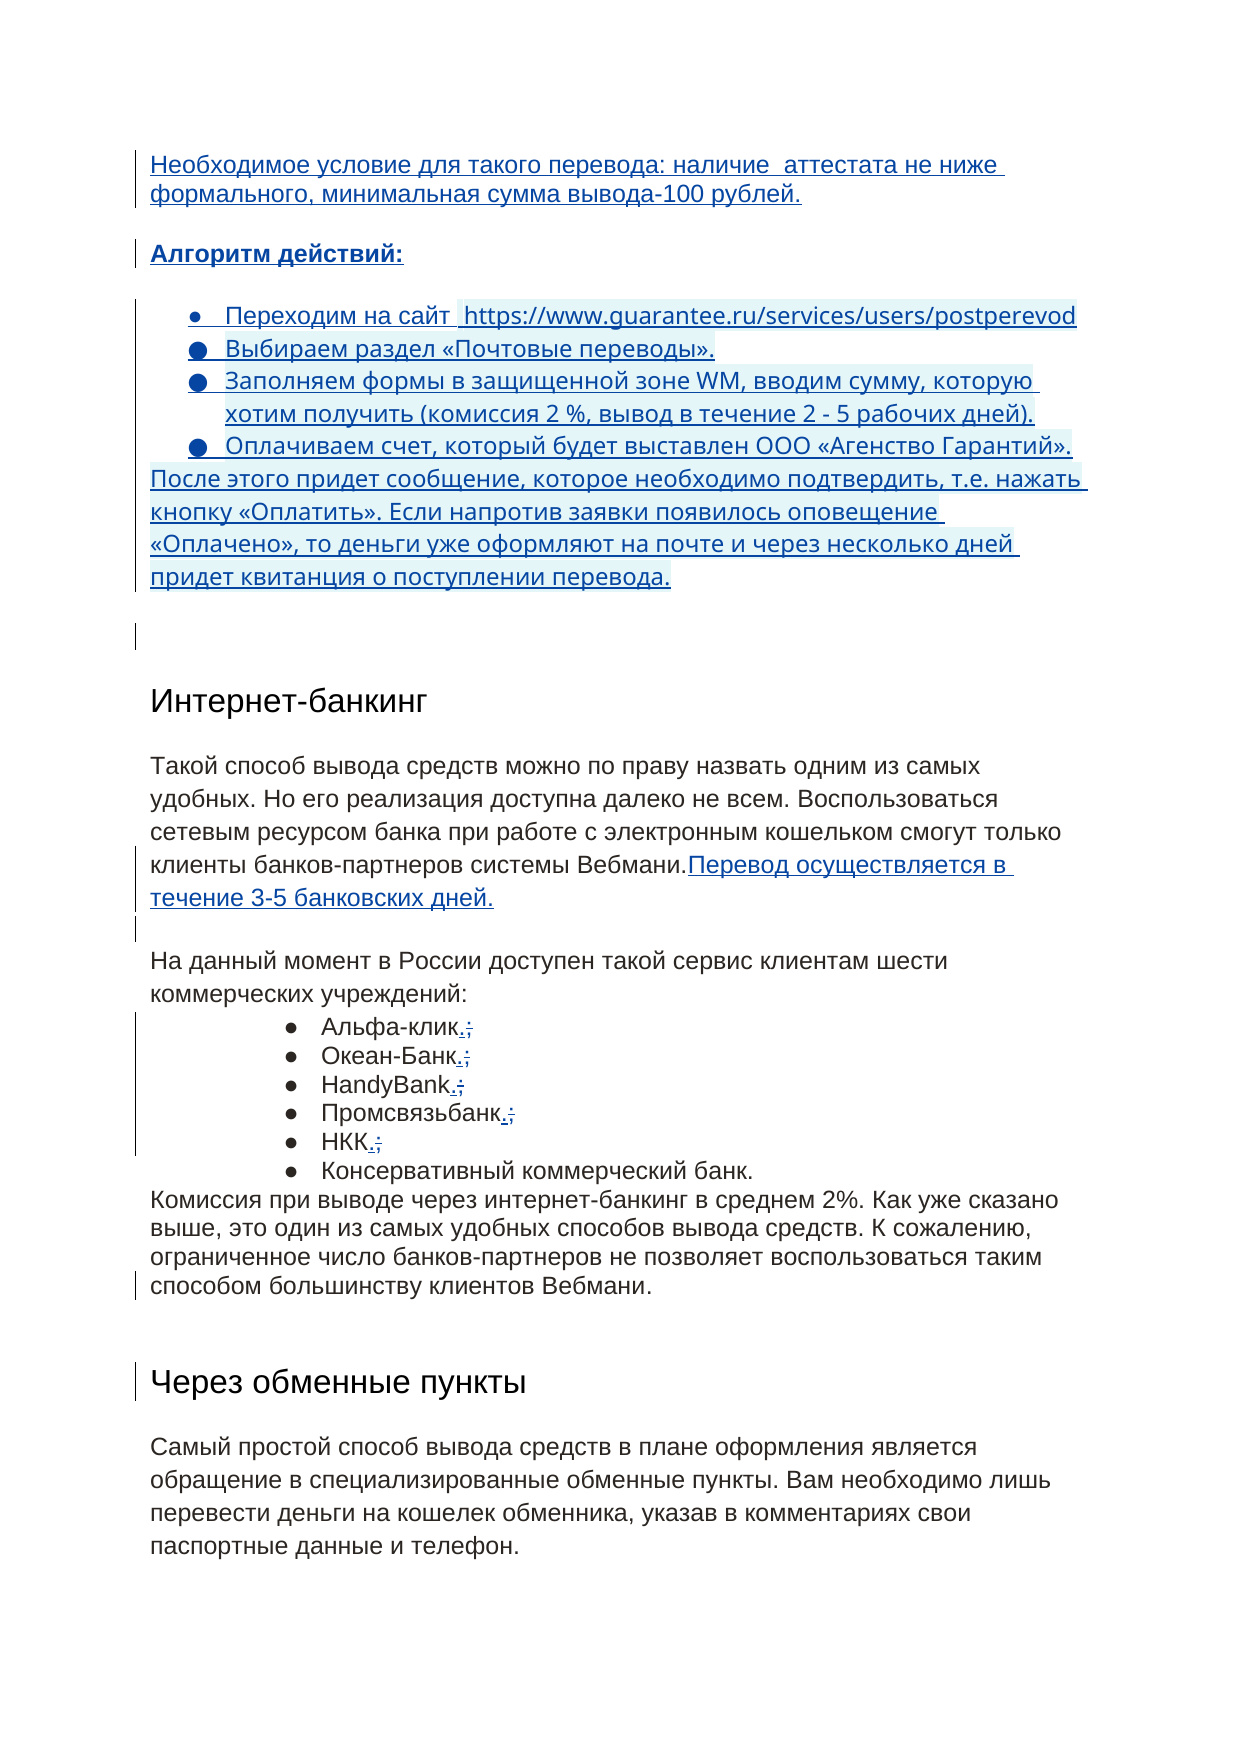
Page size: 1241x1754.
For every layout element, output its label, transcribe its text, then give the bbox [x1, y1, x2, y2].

text Такой способ вывода средств можно по праву назвать одним из самых удобных. Но его реализация доступна далеко не всем. Воспользоваться сетевым ресурсом банка при работе с электронным кошельком смогут только клиенты банков-партнеров системы Вебмани. [150, 751, 1090, 912]
text Комиссия при выводе через интернет-банкинг в среднем 2%. Как уже сказано выше, это один из самых удобных способов вывода средств. К сожалению, ограниченное число банков-партнеров не позволяет воспользоваться таким способом большинству клиентов Вебмани. [150, 1184, 1090, 1299]
subtitle Через обменные пункты [150, 1362, 1090, 1401]
list НКК [283, 1127, 1090, 1156]
list HandyBank [283, 1069, 1090, 1098]
list Консервативный коммерческий банк. [283, 1156, 1090, 1184]
list Промсвязьбанк [283, 1098, 1090, 1127]
text Самый простой способ вывода средств в плане оформления является обращение в специализированные обменные пункты. Вам необходимо лишь перевести деньги на кошелек обменника, указав в комментариях свои паспортные данные и телефон. [150, 1432, 1090, 1559]
subtitle Интернет-банкинг [150, 681, 1090, 719]
text На данный момент в России доступен такой сервис клиентам шести коммерческих учреждений: [150, 946, 1090, 1008]
list Альфа-клик [283, 1012, 1090, 1041]
list Океан-Банк [283, 1041, 1090, 1069]
